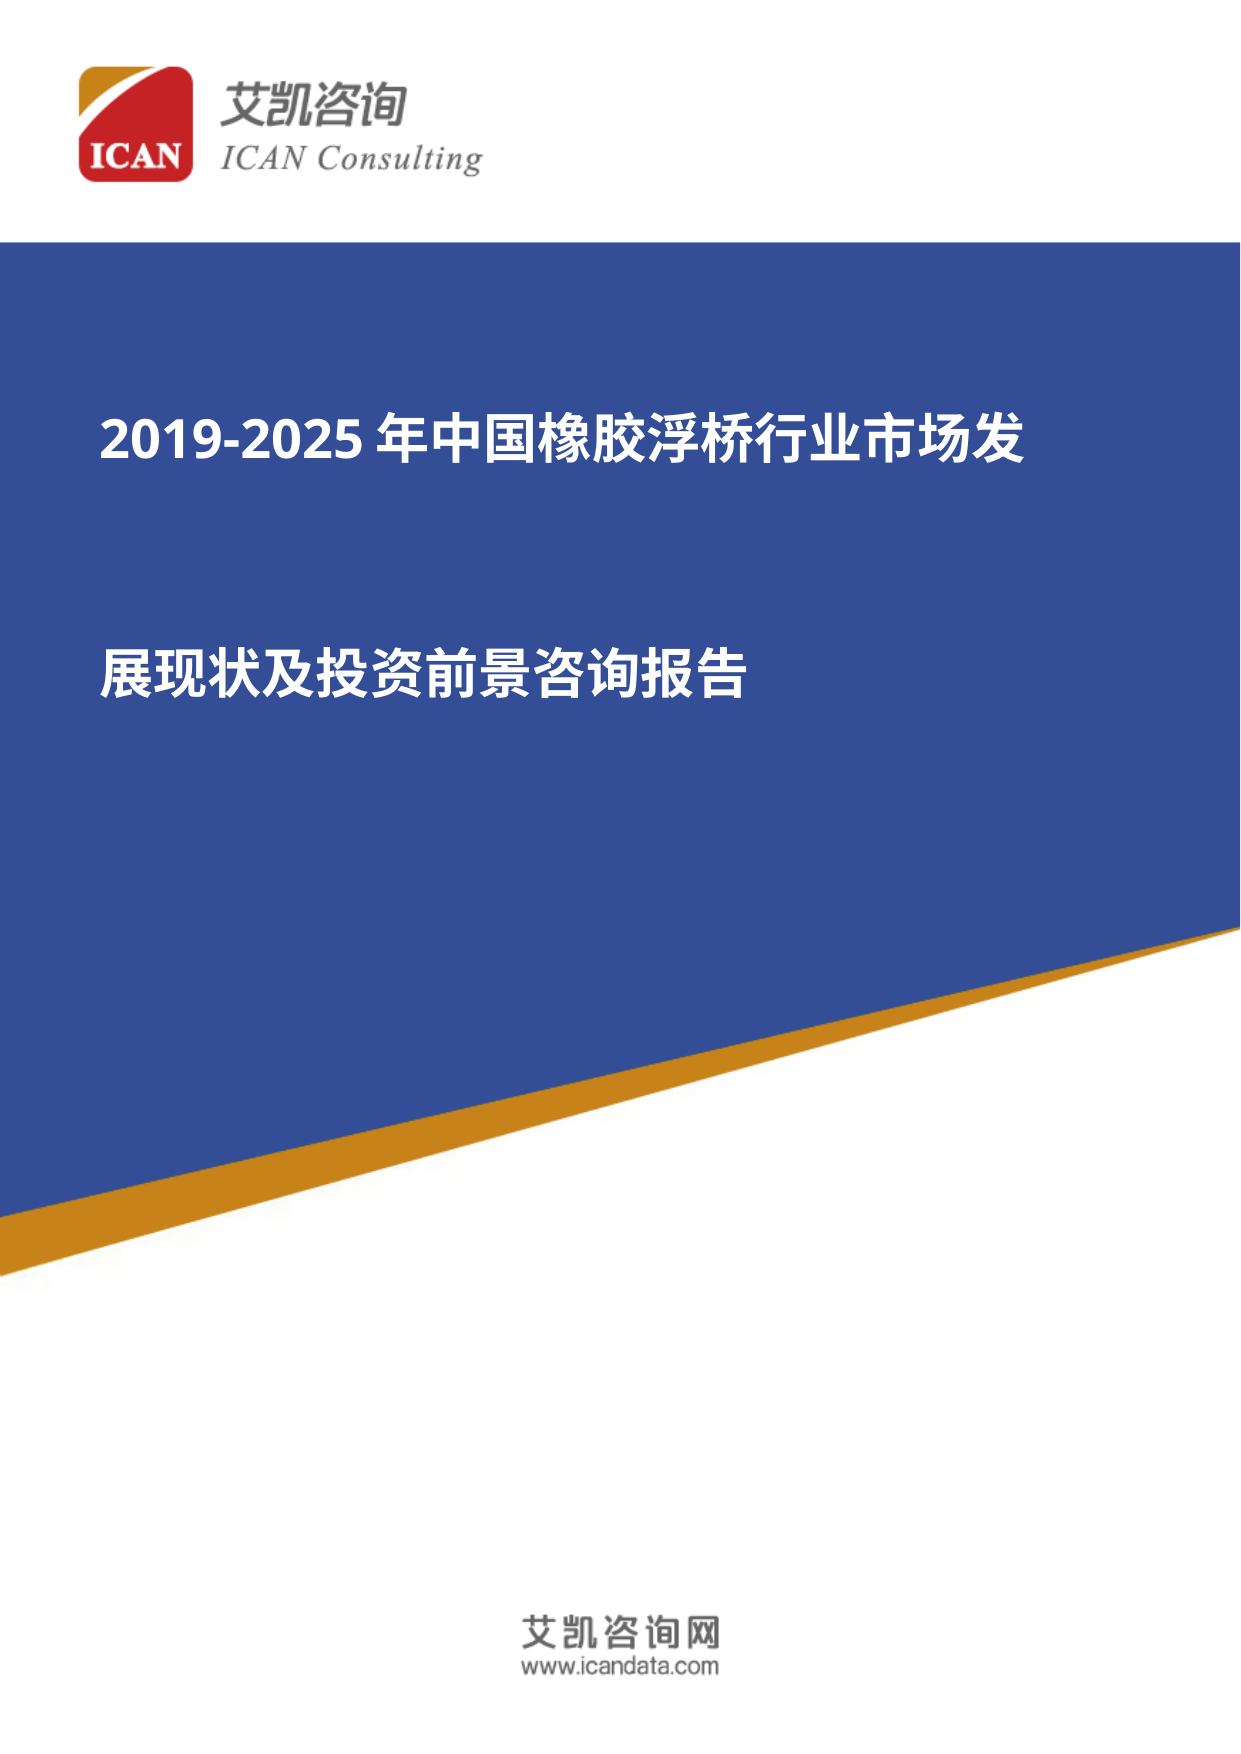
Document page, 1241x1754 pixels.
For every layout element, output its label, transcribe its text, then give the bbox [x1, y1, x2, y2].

subtitle 2019-2025年中国橡胶浮桥行业市场发展现状及投资前景咨询报告 [99, 386, 1053, 718]
picture [0, 5, 1241, 1754]
